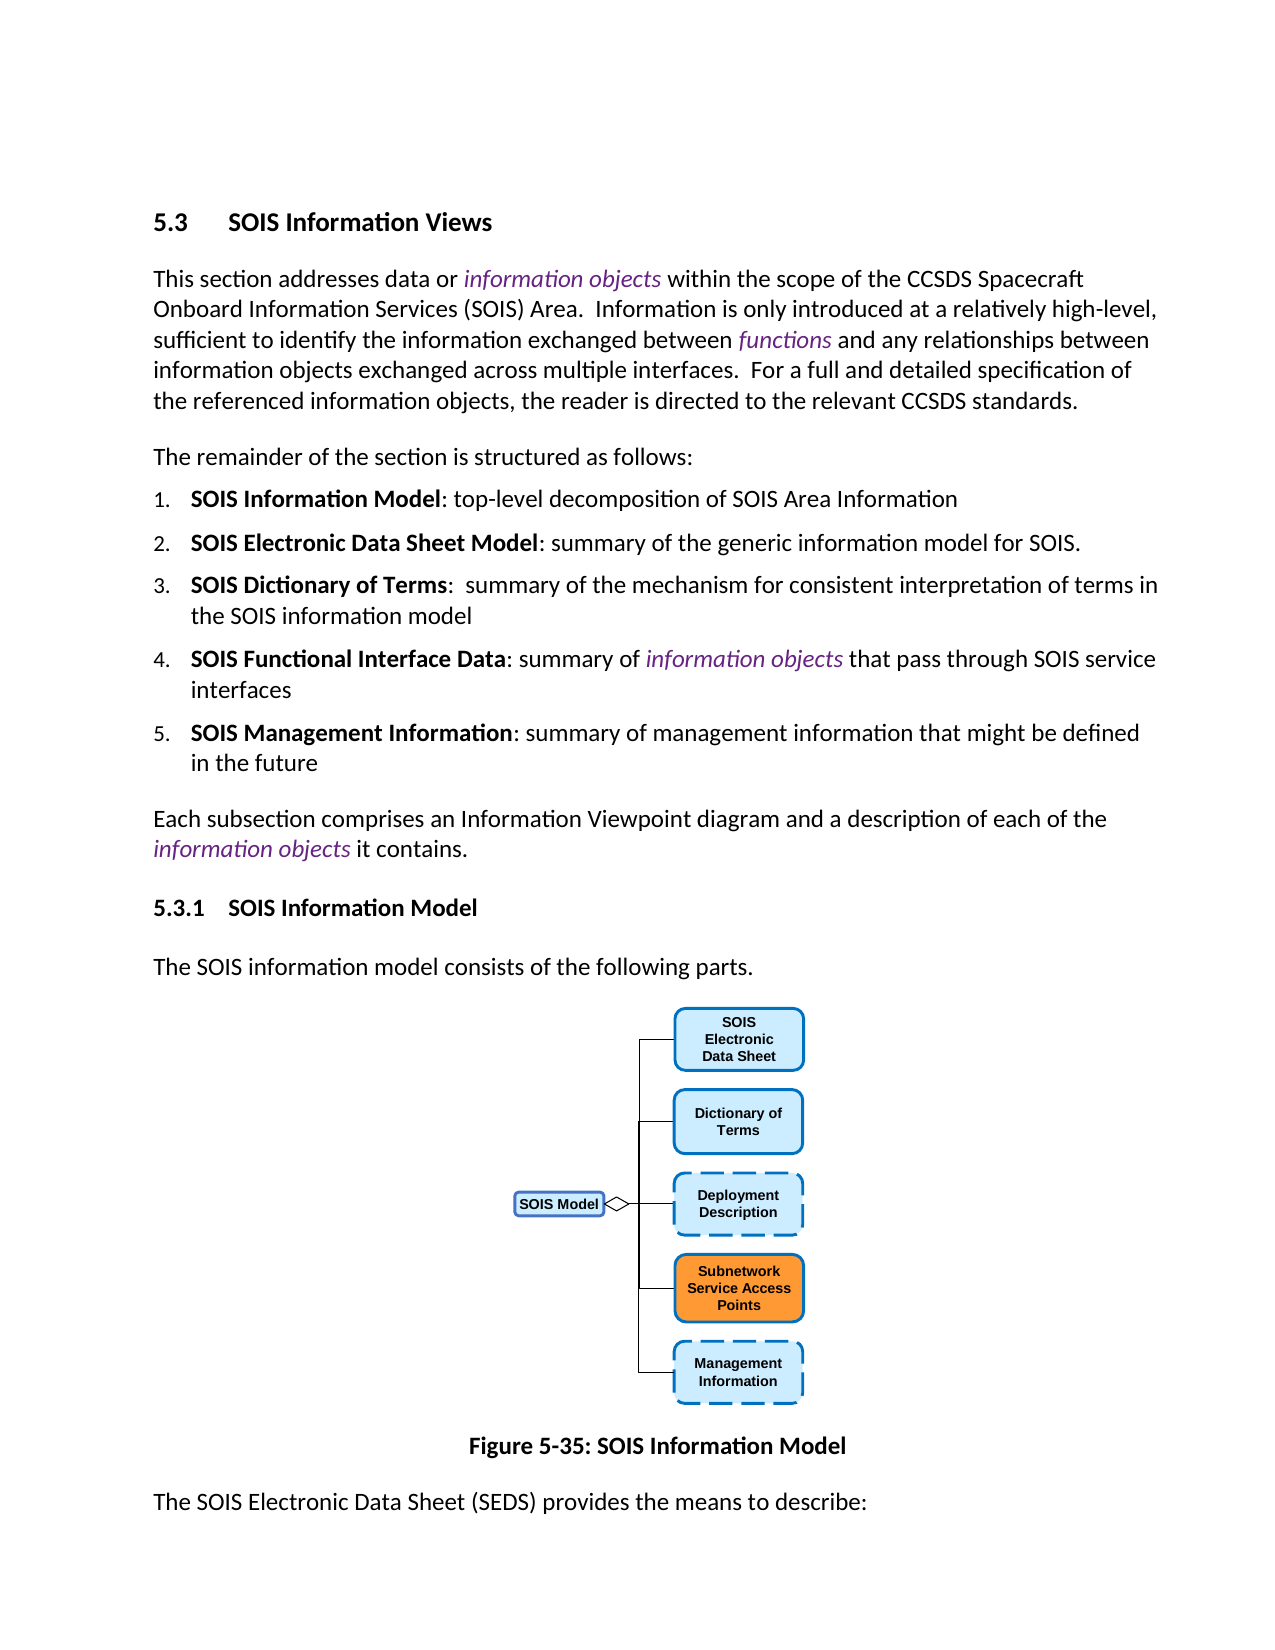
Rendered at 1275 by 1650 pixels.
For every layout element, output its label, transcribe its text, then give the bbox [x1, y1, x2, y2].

list SOIS Dictionary of Terms: summary of the mechanism for consistent interpretation of terms in the SOIS information model [153, 570, 1162, 631]
subtitle SOIS Information Views [153, 205, 1162, 238]
list SOIS Functional Interface Data: summary of information objects that pass through SOIS service interfaces [153, 643, 1162, 704]
text This section addresses data or information objects within the scope of the CCSDS Spacecraft Onboard Information Services (SOIS) Area. Information is only introduced at a relatively high-level, sufficient to identify the information exchanged between functions and any relationships between information objects exchanged across multiple interfaces. For a full and detailed specification of the referenced information objects, the reader is directed to the relevant CCSDS standards. [153, 263, 1162, 416]
text Each subsection comprises an Information Viewpoint diagram and a description of each of the information objects it contains. [153, 803, 1162, 864]
text The SOIS Electronic Data Sheet (SEDS) provides the means to describe: [153, 1486, 1162, 1516]
list SOIS Electronic Data Sheet Model: summary of the generic information model for SOIS. [153, 527, 1162, 557]
list SOIS Management Information: summary of management information that might be defined in the future [153, 717, 1162, 778]
text The SOIS information model consists of the following parts. [153, 951, 1162, 981]
subtitle SOIS Information Model [153, 890, 1162, 924]
list SOIS Information Model: top-level decomposition of SOIS Area Information [153, 484, 1162, 514]
text The remainder of the section is structured as follows: [153, 441, 1162, 471]
